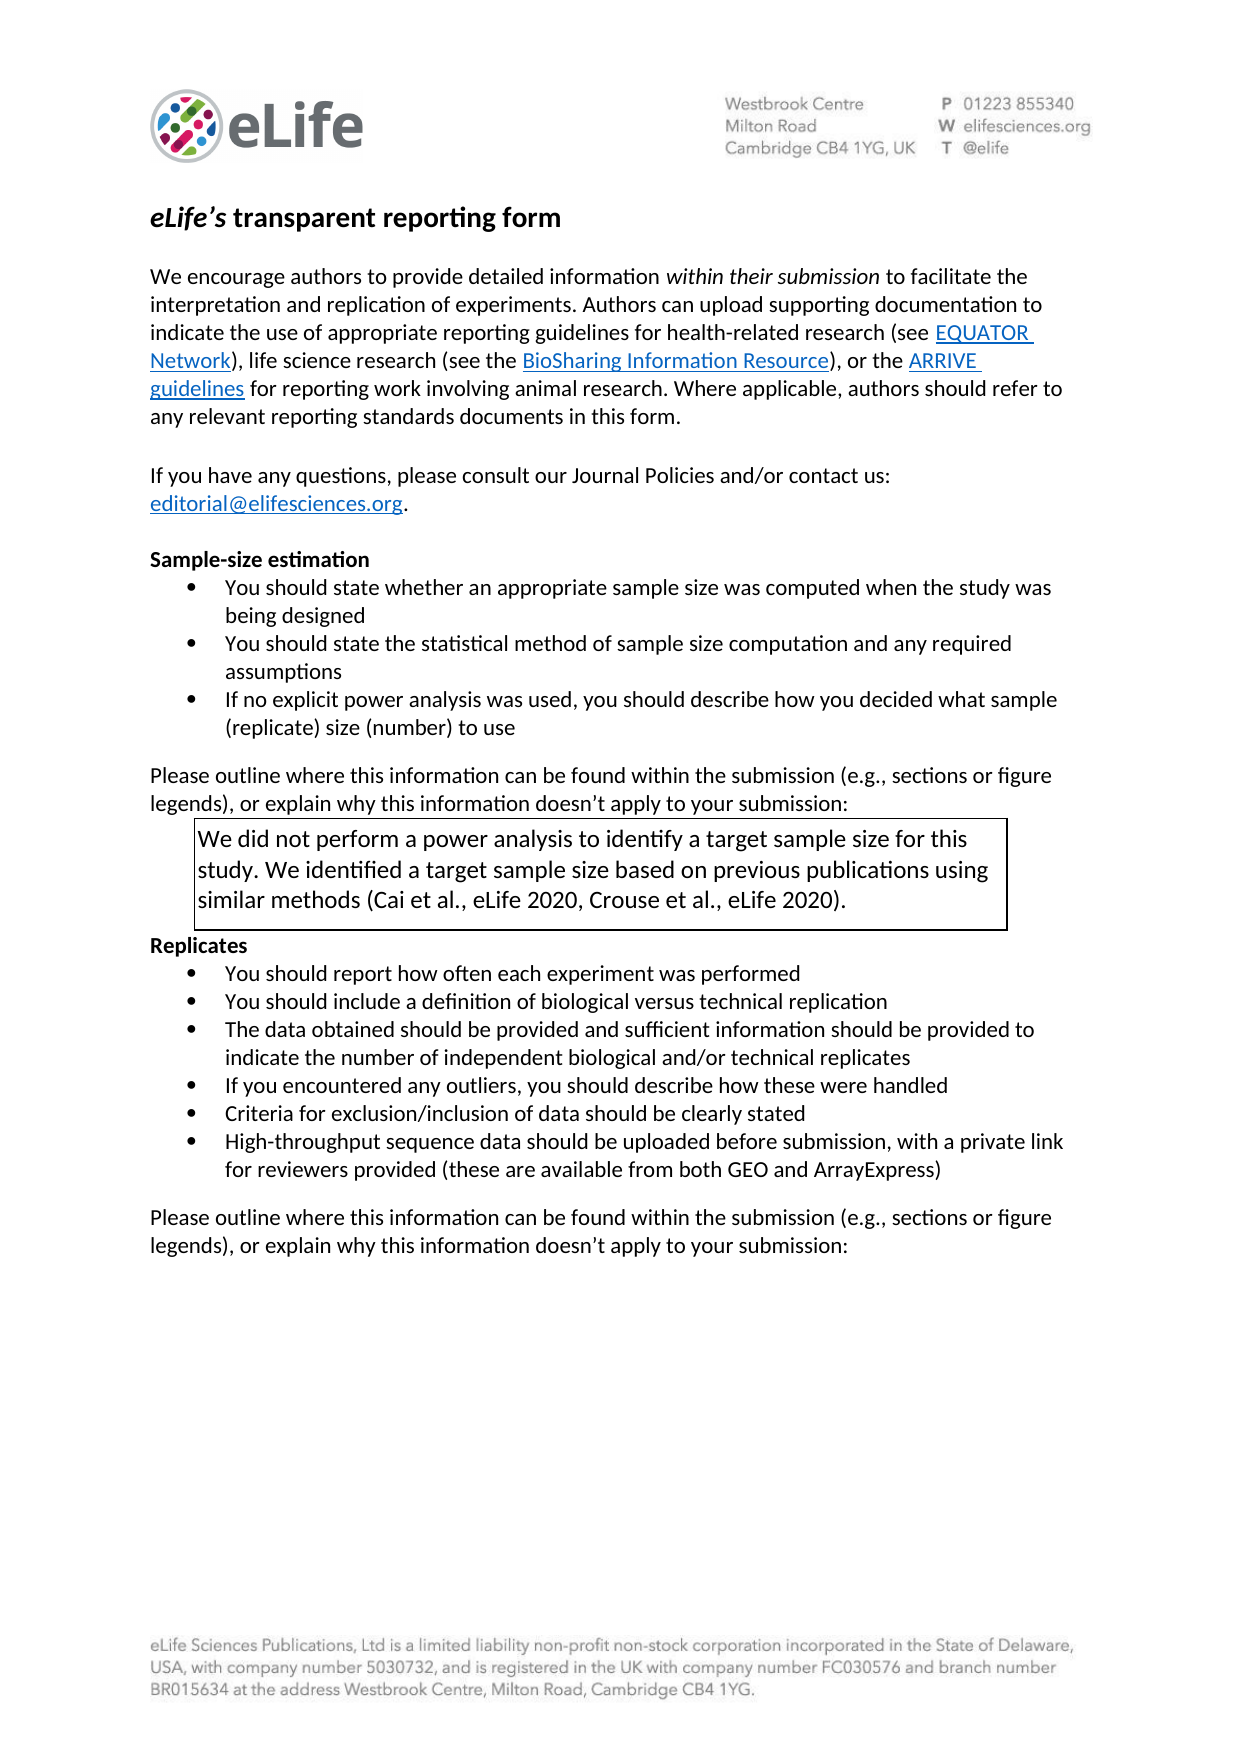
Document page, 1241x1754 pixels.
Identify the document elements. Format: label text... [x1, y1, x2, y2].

text Replicates [150, 846, 1090, 959]
text Please outline where this information can be found within the submission (e.g., sections or figure legends), or explain why this information doesn’t apply to your submission: [150, 761, 1090, 817]
list You should include a definition of biological versus technical replication [187, 987, 1090, 1015]
list The data obtained should be provided and sufficient information should be provided to indicate the number of independent biological and/or technical replicates [187, 1015, 1090, 1071]
text Please outline where this information can be found within the submission (e.g., sections or figure legends), or explain why this information doesn’t apply to your submission: [150, 1203, 1090, 1259]
picture [683, 16, 1240, 188]
text If you have any questions, please consult our Journal Policies and/or contact us: editorial@elifesciences.org. [150, 461, 1090, 517]
list If you encountered any outliers, you should describe how these were handled [187, 1071, 1090, 1099]
list You should state the statistical method of sample size computation and any required assumptions [187, 629, 1090, 685]
picture [0, 1593, 1241, 1713]
list Criteria for exclusion/inclusion of data should be clearly stated [187, 1099, 1090, 1127]
list You should state whether an appropriate sample size was computed when the study was being designed [187, 573, 1090, 629]
text eLife’s transparent reporting form [150, 199, 1090, 234]
text We encourage authors to provide detailed information within their submission to facilitate the interpretation and replication of experiments. Authors can upload supporting documentation to indicate the use of appropriate reporting guidelines for health-related research (see EQUATOR Network), life science research (see the BioSharing Information Resource), or the ARRIVE guidelines for reporting work involving animal research. Where applicable, authors should refer to any relevant reporting standards documents in this form. [150, 262, 1090, 430]
text We did not perform a power analysis to identify a target sample size for this study. We identified a target sample size based on previous publications using similar methods (Cai et al., eLife 2020, Crouse et al., eLife 2020). [195, 821, 1006, 917]
picture [150, 89, 363, 163]
list You should report how often each experiment was performed [187, 959, 1090, 987]
text Sample-size estimation [150, 545, 1090, 573]
list High-throughput sequence data should be uploaded before submission, with a private link for reviewers provided (these are available from both GEO and ArrayExpress) [187, 1127, 1090, 1183]
list If no explicit power analysis was used, you should describe how you decided what sample (replicate) size (number) to use [187, 685, 1090, 741]
